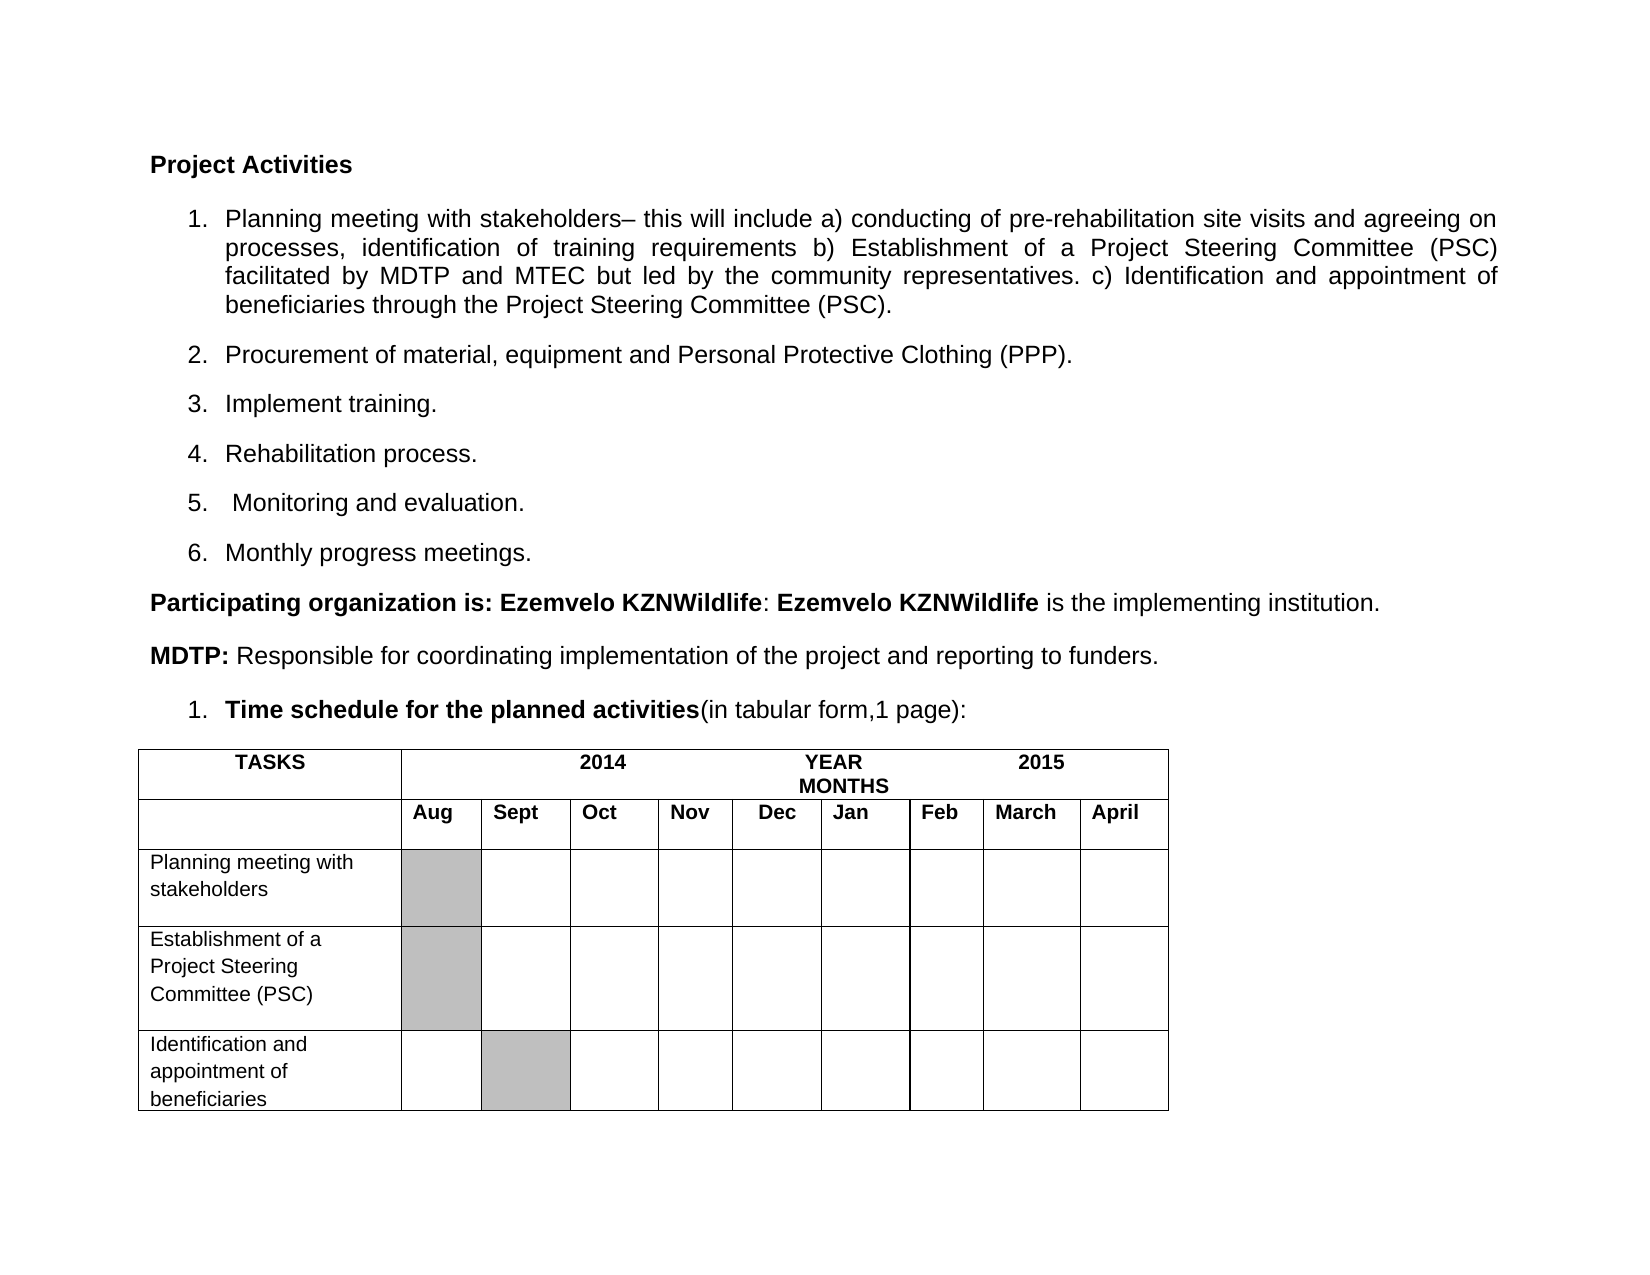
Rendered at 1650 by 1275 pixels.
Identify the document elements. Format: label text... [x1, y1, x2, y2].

list Monthly progress meetings. [187, 538, 1500, 567]
table_cell [733, 927, 821, 1030]
table_cell Dec [733, 800, 821, 848]
table_cell [911, 850, 983, 926]
table_cell Nov [659, 800, 732, 848]
table_cell [911, 1031, 983, 1110]
table_cell April [1081, 800, 1168, 848]
table_cell [139, 800, 401, 848]
table_cell Oct [571, 800, 658, 848]
table_cell Aug [402, 800, 481, 848]
table_cell [1081, 850, 1168, 926]
list MDTP: Responsible for coordinating implementation of the project and reporting to funders. [150, 641, 1500, 670]
table_cell [482, 927, 570, 1030]
table_cell Sept [482, 800, 570, 848]
table_cell [984, 927, 1080, 1030]
table_cell [402, 927, 481, 1030]
table_cell March [984, 800, 1080, 848]
table_cell [571, 1031, 658, 1110]
table_cell Jan [822, 800, 909, 848]
table_cell [482, 1031, 570, 1110]
list Participating organization is: Ezemvelo KZNWildlife: Ezemvelo KZNWildlife is the implementing institution. [150, 588, 1500, 616]
table_cell Feb [911, 800, 983, 848]
table_cell [911, 927, 983, 1030]
table_cell [822, 850, 909, 926]
table_cell Identification and appointment of beneficiaries [139, 1031, 401, 1110]
table_cell [733, 1031, 821, 1110]
table_cell [402, 1031, 481, 1110]
table_cell [1081, 1031, 1168, 1110]
list Rehabilitation process. [187, 439, 1500, 468]
list Monitoring and evaluation. [187, 488, 1500, 517]
table_cell [659, 850, 732, 926]
table_cell [571, 850, 658, 926]
list Implement training. [187, 389, 1500, 418]
table_cell [822, 927, 909, 1030]
table_cell [984, 850, 1080, 926]
list Procurement of material, equipment and Personal Protective Clothing (PPP). [187, 340, 1500, 368]
table_header TASKS [139, 750, 401, 799]
table_cell [1081, 927, 1168, 1030]
table_cell Planning meeting with stakeholders [139, 850, 401, 926]
list Planning meeting with stakeholders– this will include a) conducting of pre-rehabilitation site visits and agreeing on processes, identification of training requirements b) Establishment of a Project Steering Committee (PSC) facilitated by MDTP and MTEC but led by the community representatives. c) Identification and appointment of beneficiaries through the Project Steering Committee (PSC). [187, 204, 1500, 319]
table_cell [984, 1031, 1080, 1110]
table_header 2014 YEAR 2015 MONTHS [402, 750, 1168, 799]
table_cell [733, 850, 821, 926]
table_cell [402, 850, 481, 926]
table_cell [822, 1031, 909, 1110]
table_cell [571, 927, 658, 1030]
text Project Activities [150, 150, 1500, 179]
table_cell [659, 1031, 732, 1110]
table_cell Establishment of a Project Steering Committee (PSC) [139, 927, 401, 1030]
table_cell [659, 927, 732, 1030]
list Time schedule for the planned activities(in tabular form,1 page): [187, 695, 1500, 724]
table_cell [482, 850, 570, 926]
